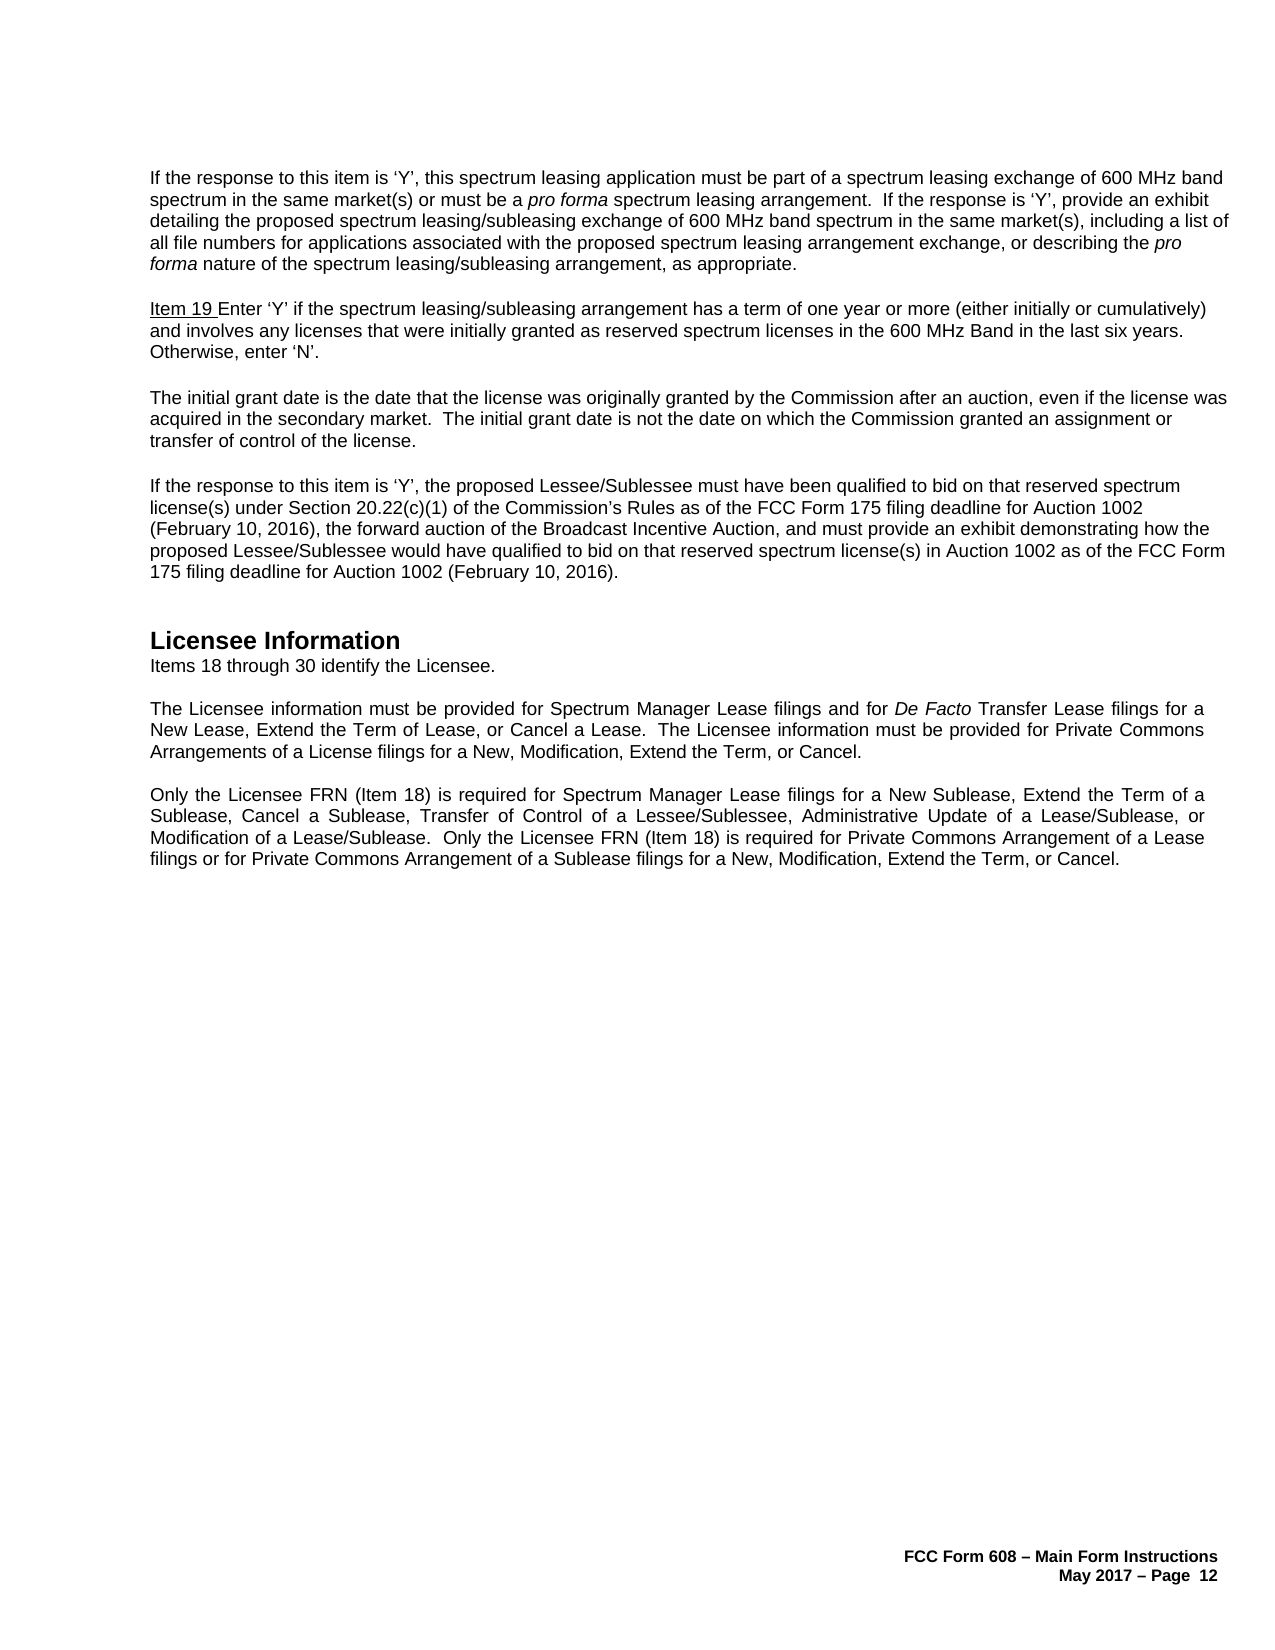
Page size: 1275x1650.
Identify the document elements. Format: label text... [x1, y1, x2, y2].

text May 2017 – Page 12 [137, 1567, 1218, 1586]
text If the response to this item is ‘Y’, the proposed Lessee/Sublessee must have been qualified to bid on that reserved spectrum license(s) under Section 20.22(c)(1) of the Commission’s Rules as of the FCC Form 175 filing deadline for Auction 1002 (February 10, 2016), the forward auction of the Broadcast Incentive Auction, and must provide an exhibit demonstrating how the proposed Lessee/Sublessee would have qualified to bid on that reserved spectrum license(s) in Auction 1002 as of the FCC Form 175 filing deadline for Auction 1002 (February 10, 2016). [149, 475, 1229, 583]
text Items 18 through 30 identify the Licensee. [150, 655, 1229, 676]
text If the response to this item is ‘Y’, this spectrum leasing application must be part of a spectrum leasing exchange of 600 MHz band spectrum in the same market(s) or must be a pro forma spectrum leasing arrangement. If the response is ‘Y’, provide an exhibit detailing the proposed spectrum leasing/subleasing exchange of 600 MHz band spectrum in the same market(s), including a list of all file numbers for applications associated with the proposed spectrum leasing arrangement exchange, or describing the pro forma nature of the spectrum leasing/subleasing arrangement, as appropriate. [149, 167, 1229, 274]
text The Licensee information must be provided for Spectrum Manager Lease filings and for De Facto Transfer Lease filings for a New Lease, Extend the Term of Lease, or Cancel a Lease. The Licensee information must be provided for Private Commons Arrangements of a License filings for a New, Modification, Extend the Term, or Cancel. [150, 698, 1206, 762]
text Item 19 Enter ‘Y’ if the spectrum leasing/subleasing arrangement has a term of one year or more (either initially or cumulatively) and involves any licenses that were initially granted as reserved spectrum licenses in the 600 MHz Band in the last six years. Otherwise, enter ‘N’. [149, 298, 1229, 363]
text Only the Licensee FRN (Item 18) is required for Spectrum Manager Lease filings for a New Sublease, Extend the Term of a Sublease, Cancel a Sublease, Transfer of Control of a Lessee/Sublessee, Administrative Update of a Lease/Sublease, or Modification of a Lease/Sublease. Only the Licensee FRN (Item 18) is required for Private Commons Arrangement of a Lease filings or for Private Commons Arrangement of a Sublease filings for a New, Modification, Extend the Term, or Cancel. [150, 783, 1206, 870]
subtitle Licensee Information [150, 626, 1229, 654]
text FCC Form 608 – Main Form Instructions [137, 1548, 1218, 1567]
